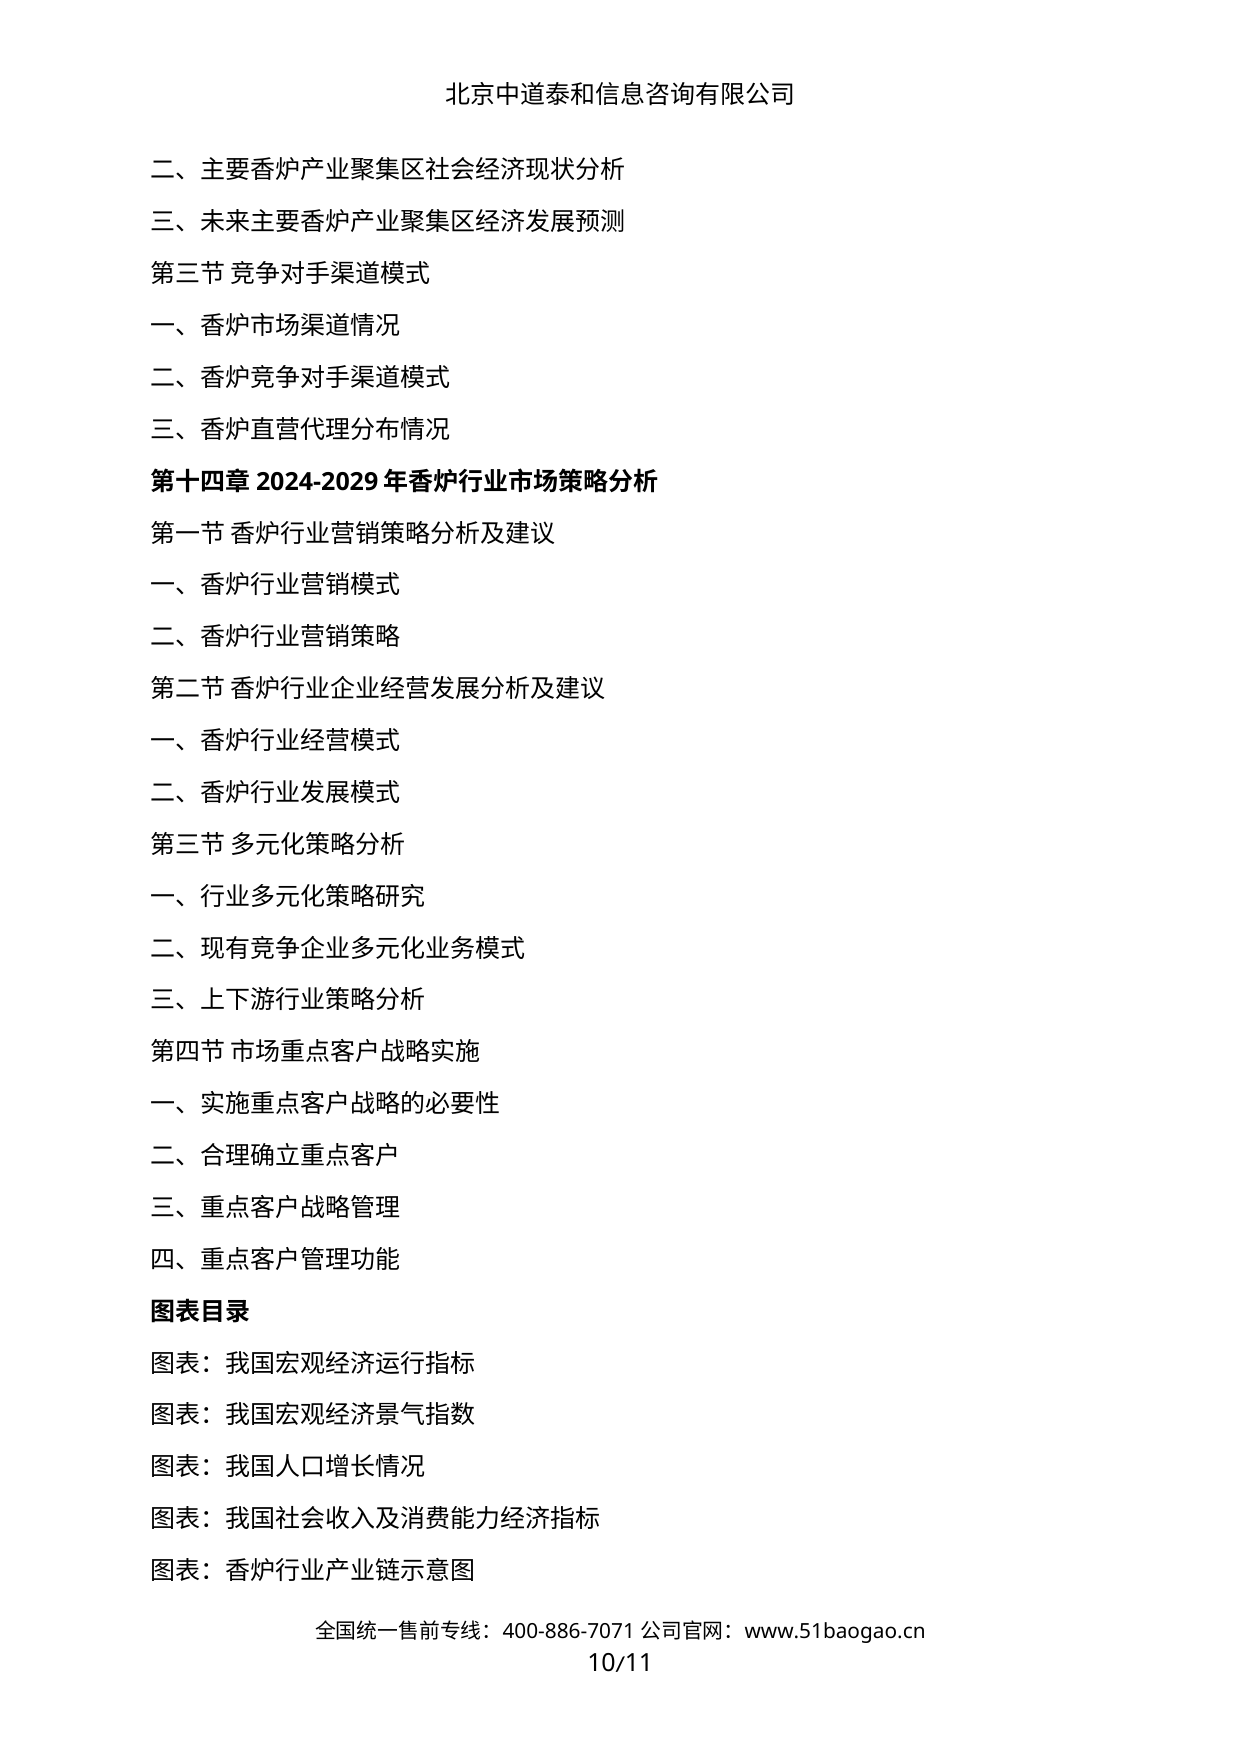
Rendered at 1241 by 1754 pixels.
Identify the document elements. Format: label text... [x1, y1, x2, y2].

text 二、现有竞争企业多元化业务模式 [150, 928, 1090, 964]
text 二、合理确立重点客户 [150, 1136, 1090, 1172]
text 一、行业多元化策略研究 [150, 876, 1090, 912]
text 图表：我国社会收入及消费能力经济指标 [150, 1499, 1090, 1535]
text 图表：我国人口增长情况 [150, 1447, 1090, 1483]
text 第四节 市场重点客户战略实施 [150, 1032, 1090, 1068]
text 图表：香炉行业产业链示意图 [150, 1551, 1090, 1587]
text 二、香炉行业营销策略 [150, 617, 1090, 653]
text 一、香炉行业经营模式 [150, 721, 1090, 757]
text 第一节 香炉行业营销策略分析及建议 [150, 513, 1090, 549]
text 一、实施重点客户战略的必要性 [150, 1084, 1090, 1120]
text 图表目录 [150, 1291, 1090, 1327]
text 三、香炉直营代理分布情况 [150, 409, 1090, 446]
text 第十四章 2024-2029年香炉行业市场策略分析 [150, 461, 1090, 497]
text 第三节 多元化策略分析 [150, 824, 1090, 861]
text 二、香炉竞争对手渠道模式 [150, 357, 1090, 394]
text 第三节 竞争对手渠道模式 [150, 254, 1090, 290]
text 二、主要香炉产业聚集区社会经济现状分析 [150, 150, 1090, 186]
text 四、重点客户管理功能 [150, 1239, 1090, 1276]
text 第二节 香炉行业企业经营发展分析及建议 [150, 669, 1090, 705]
text 三、上下游行业策略分析 [150, 980, 1090, 1016]
text 图表：我国宏观经济景气指数 [150, 1395, 1090, 1431]
text 一、香炉市场渠道情况 [150, 306, 1090, 342]
text 一、香炉行业营销模式 [150, 565, 1090, 601]
text 三、重点客户战略管理 [150, 1187, 1090, 1224]
text 二、香炉行业发展模式 [150, 772, 1090, 809]
text 三、未来主要香炉产业聚集区经济发展预测 [150, 202, 1090, 238]
text 图表：我国宏观经济运行指标 [150, 1343, 1090, 1379]
